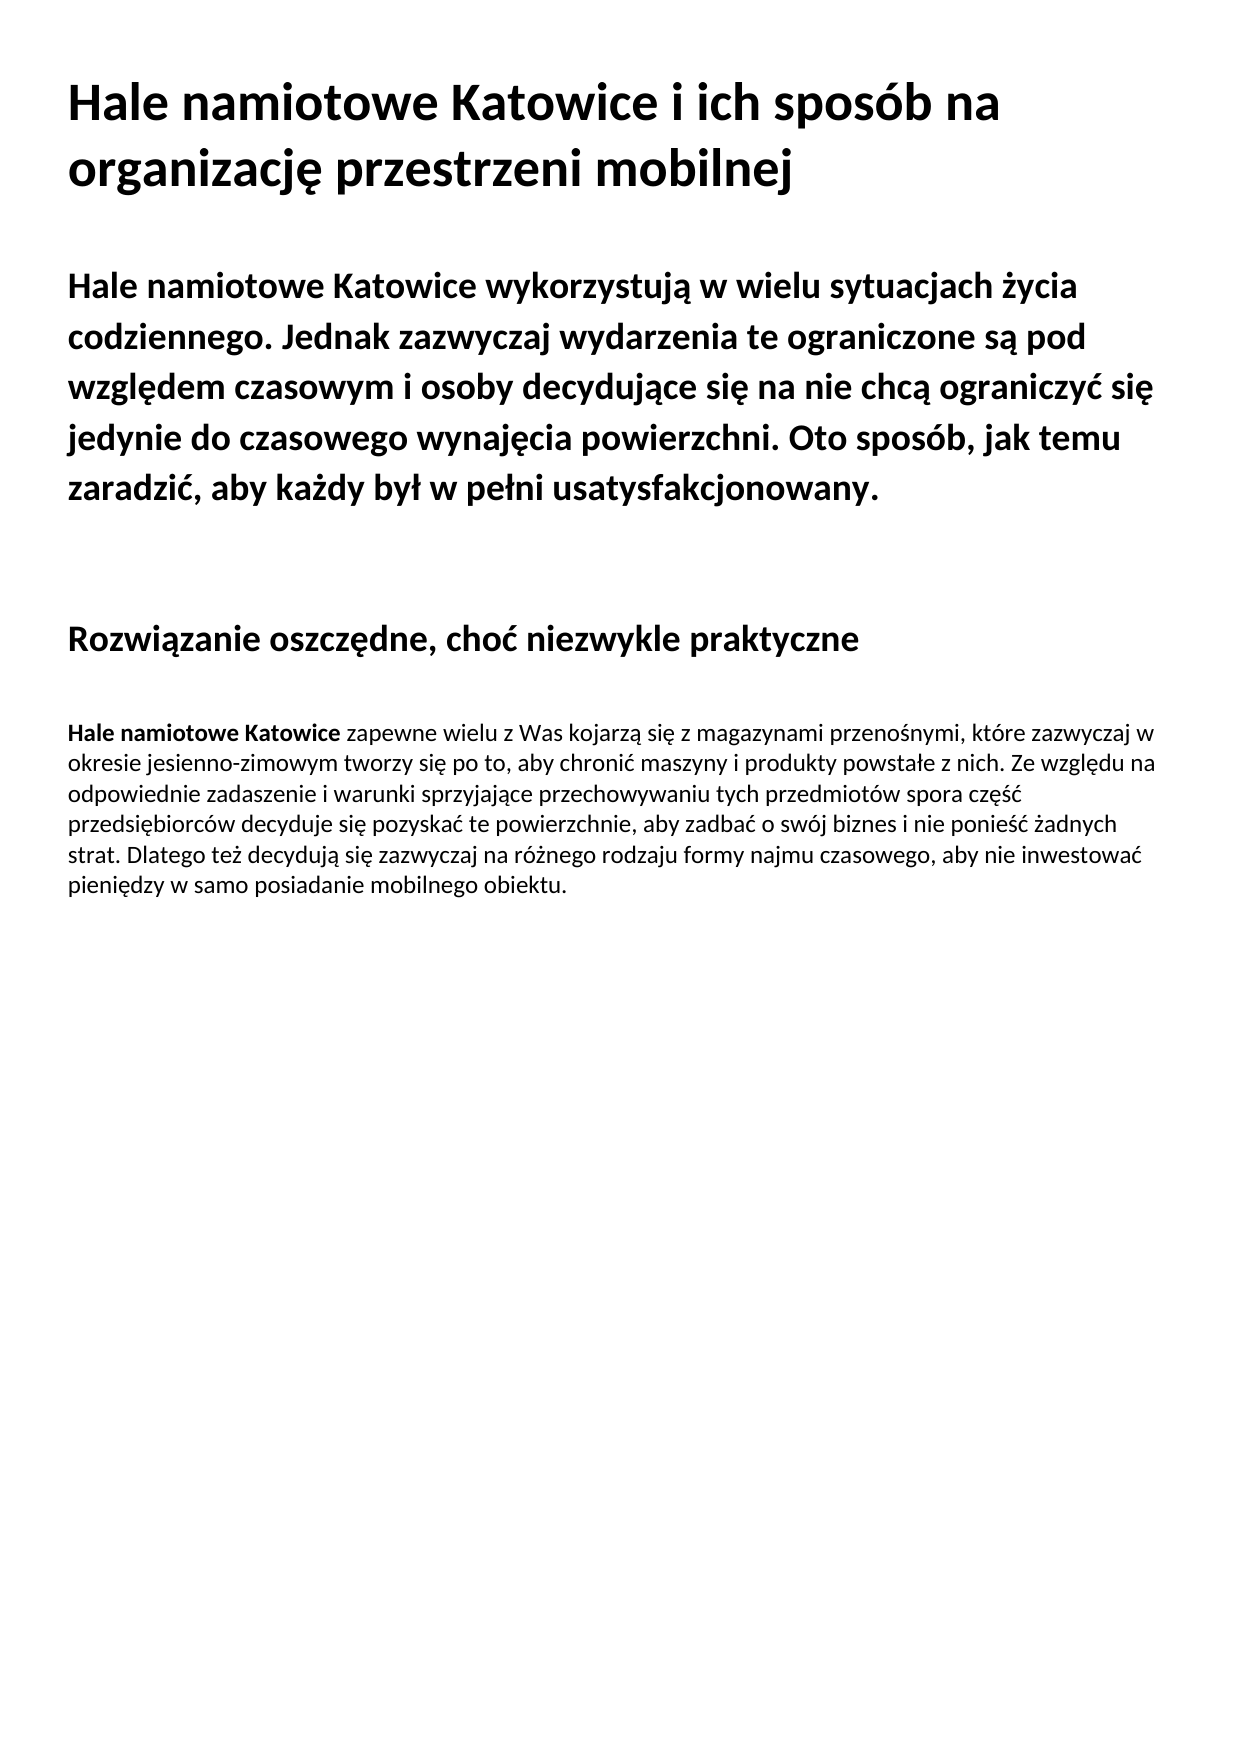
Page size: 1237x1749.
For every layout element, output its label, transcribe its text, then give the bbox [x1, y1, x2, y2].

text Hale namiotowe Katowice i ich sposób na organizację przestrzeni mobilnej [68, 68, 1169, 200]
text Hale namiotowe Katowice zapewne wielu z Was kojarzą się z magazynami przenośnymi, które zazwyczaj w okresie jesienno-zimowym tworzy się po to, aby chronić maszyny i produkty powstałe z nich. Ze względu na odpowiednie zadaszenie i warunki sprzyjające przechowywaniu tych przedmiotów spora część przedsiębiorców decyduje się pozyskać te powierzchnie, aby zadbać o swój biznes i nie ponieść żadnych strat. Dlatego też decydują się zazwyczaj na różnego rodzaju formy najmu czasowego, aby nie inwestować pieniędzy w samo posiadanie mobilnego obiektu. [68, 717, 1169, 900]
text Rozwiązanie oszczędne, choć niezwykle praktyczne [68, 614, 1169, 660]
text Hale namiotowe Katowice wykorzystują w wielu sytuacjach życia codziennego. Jednak zazwyczaj wydarzenia te ograniczone są pod względem czasowym i osoby decydujące się na nie chcą ograniczyć się jedynie do czasowego wynajęcia powierzchni. Oto sposób, jak temu zaradzić, aby każdy był w pełni usatysfakcjonowany. [68, 262, 1169, 510]
